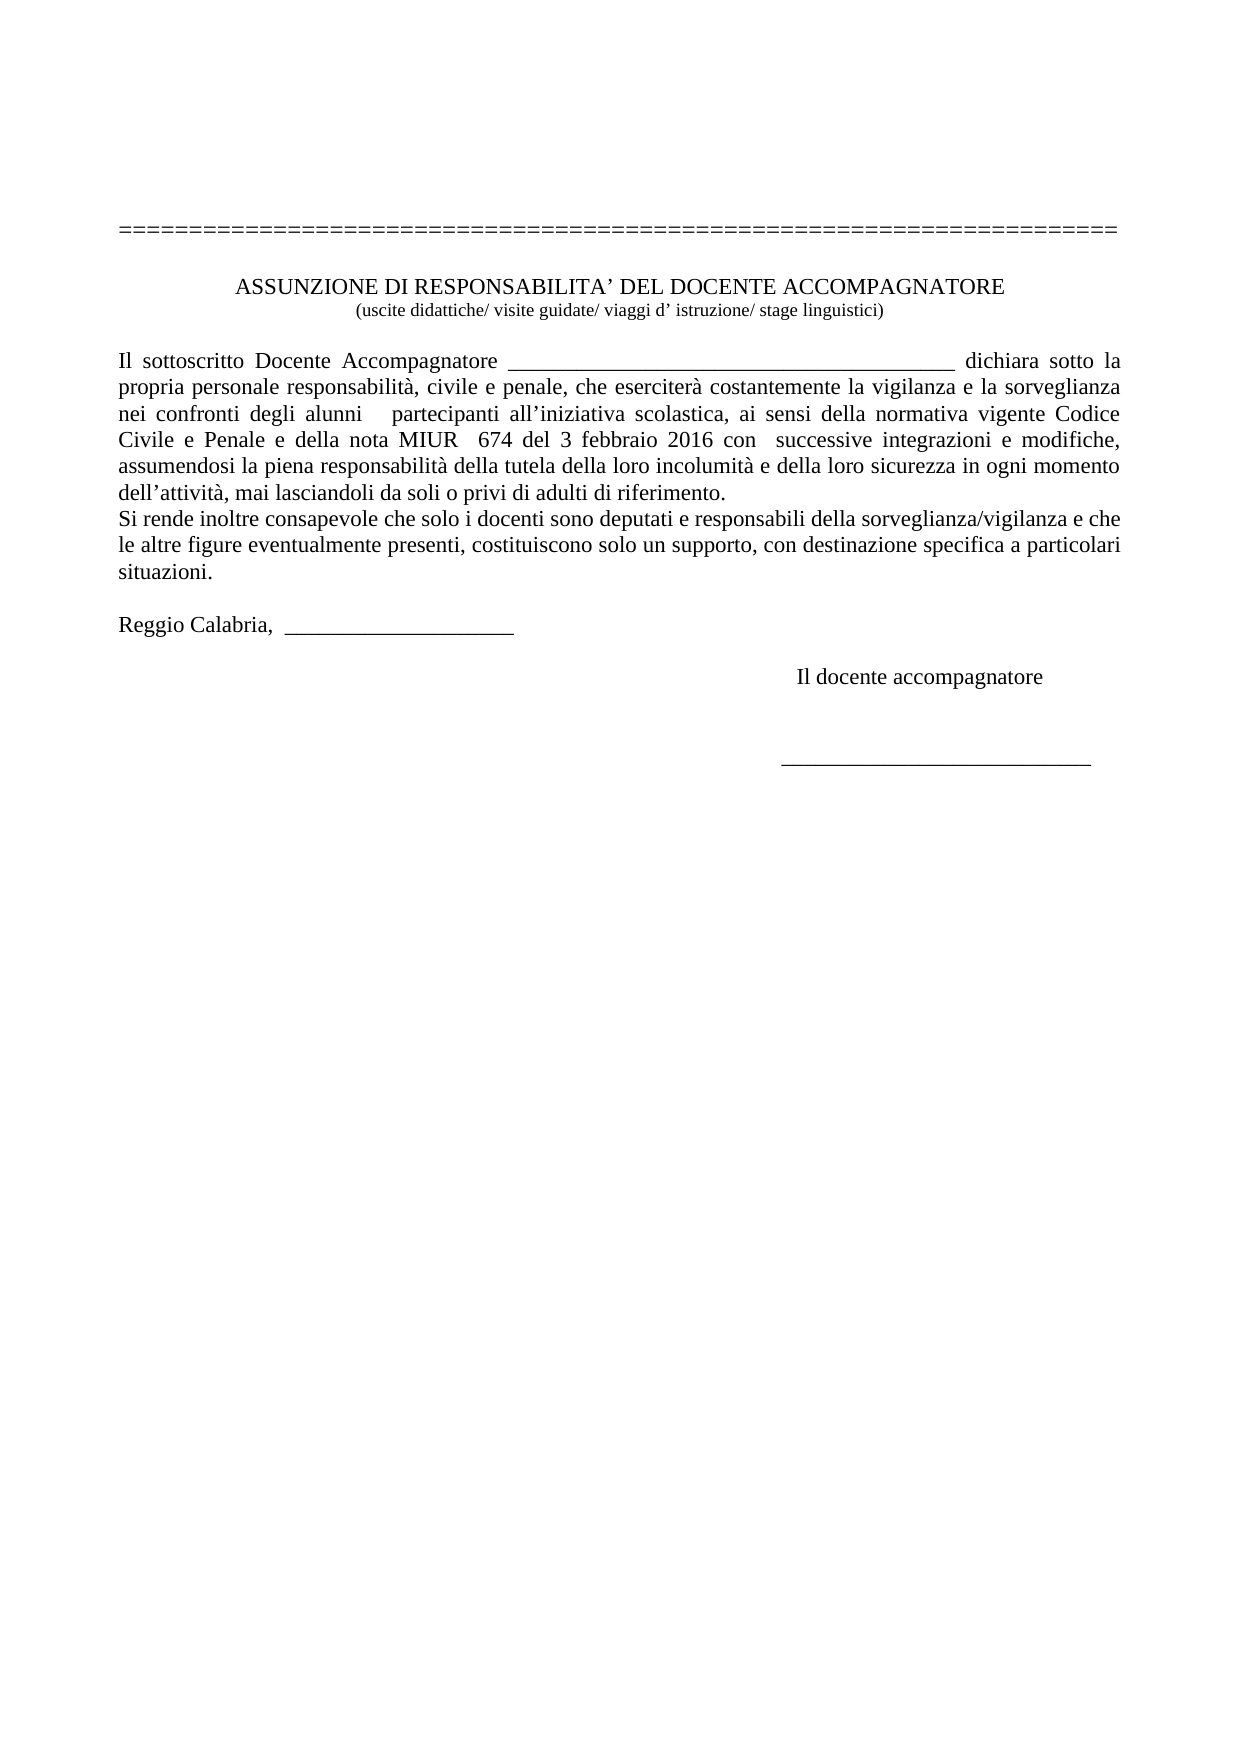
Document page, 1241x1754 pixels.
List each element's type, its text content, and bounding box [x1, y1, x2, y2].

text (uscite didattiche/ visite guidate/ viaggi d’ istruzione/ stage linguistici) [118, 299, 1122, 321]
text Il docente accompagnatore [118, 663, 1122, 690]
text ASSUNZIONE DI RESPONSABILITA’ DEL DOCENTE ACCOMPAGNATORE [118, 273, 1122, 299]
text Si rende inoltre consapevole che solo i docenti sono deputati e responsabili della sorveglianza/vigilanza e che le altre figure eventualmente presenti, costituiscono solo un supporto, con destinazione specifica a particolari situazioni. [118, 505, 1122, 584]
text Reggio Calabria, ____________________ [118, 611, 1122, 637]
text ======================================================================= [118, 215, 1122, 244]
text ___________________________ [118, 742, 1122, 769]
text Il sottoscritto Docente Accompagnatore _______________________________________ dichiara sotto la propria personale responsabilità, civile e penale, che eserciterà costantemente la vigilanza e la sorveglianza nei confronti degli alunni partecipanti all’iniziativa scolastica, ai sensi della normativa vigente Codice Civile e Penale e della nota MIUR 674 del 3 febbraio 2016 con successive integrazioni e modifiche, assumendosi la piena responsabilità della tutela della loro incolumità e della loro sicurezza in ogni momento dell’attività, mai lasciandoli da soli o privi di adulti di riferimento. [118, 347, 1122, 505]
